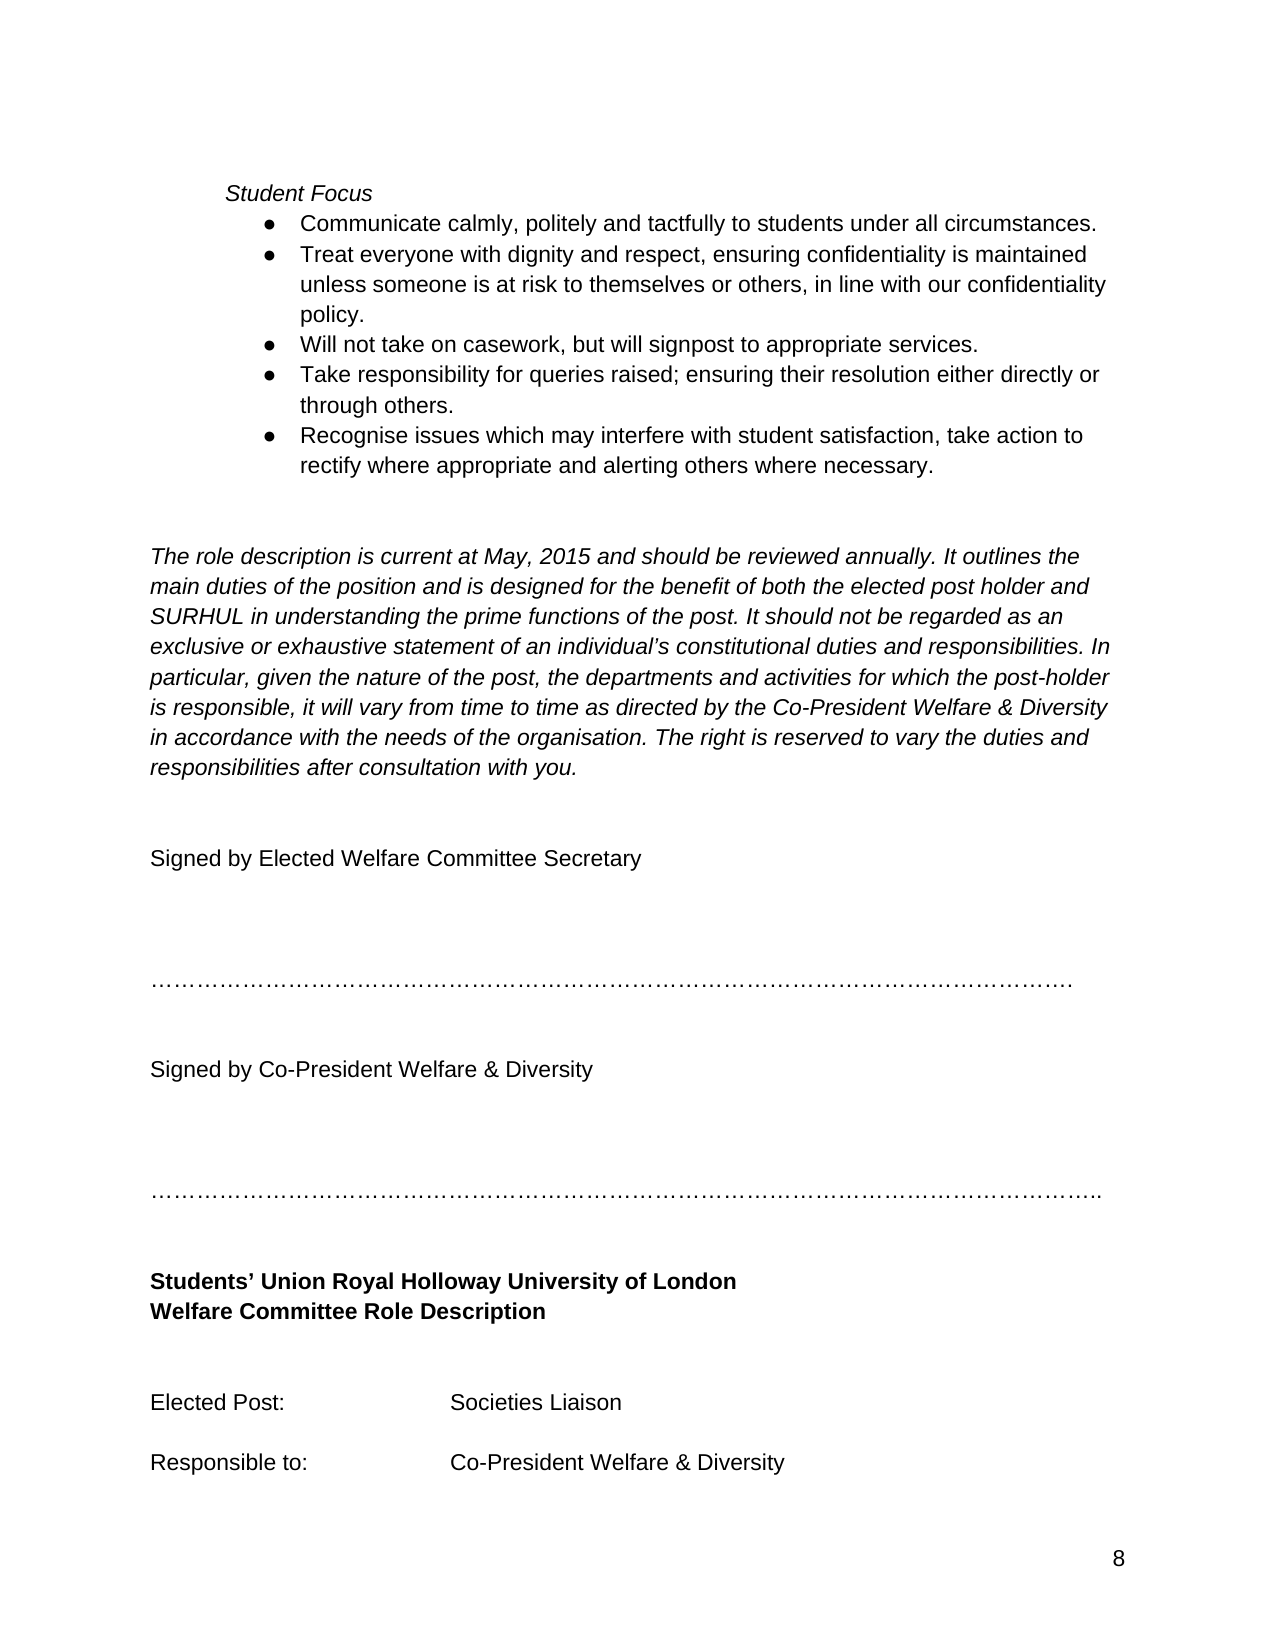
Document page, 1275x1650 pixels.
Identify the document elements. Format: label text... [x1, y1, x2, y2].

list Take responsibility for queries raised; ensuring their resolution either directly or through others. [262, 361, 1125, 418]
list Will not take on casework, but will signpost to appropriate services. [262, 331, 1125, 358]
text Students’ Union Royal Holloway University of London [150, 1268, 1125, 1294]
text Elected Post: Societies Liaison [150, 1388, 1125, 1415]
text …………………………………………………………………………………………………………. [150, 966, 1125, 992]
text Responsible to: Co-President Welfare & Diversity [150, 1449, 1125, 1475]
text Signed by Co-President Welfare & Diversity [150, 1056, 1125, 1083]
text The role description is current at May, 2015 and should be reviewed annually. It outlines the main duties of the position and is designed for the benefit of both the elected post holder and SURHUL in understanding the prime functions of the post. It should not be regarded as an exclusive or exhaustive statement of an individual’s constitutional duties and responsibilities. In particular, given the nature of the post, the departments and activities for which the post-holder is responsible, it will vary from time to time as directed by the Co-President Welfare & Diversity in accordance with the needs of the organisation. The right is reserved to vary the duties and responsibilities after consultation with you. [150, 543, 1125, 781]
list Treat everyone with dignity and respect, ensuring confidentiality is maintained unless someone is at risk to themselves or others, in line with our confidentiality policy. [262, 241, 1125, 327]
text …………………………………………………………………………………………………………….. [150, 1177, 1125, 1203]
list Recognise issues which may interfere with student satisfaction, take action to rectify where appropriate and alerting others where necessary. [262, 422, 1125, 478]
list Communicate calmly, politely and tactfully to students under all circumstances. [262, 210, 1125, 237]
text Student Focus [150, 180, 1125, 207]
text Welfare Committee Role Description [150, 1298, 1125, 1324]
text Signed by Elected Welfare Committee Secretary [150, 845, 1125, 871]
